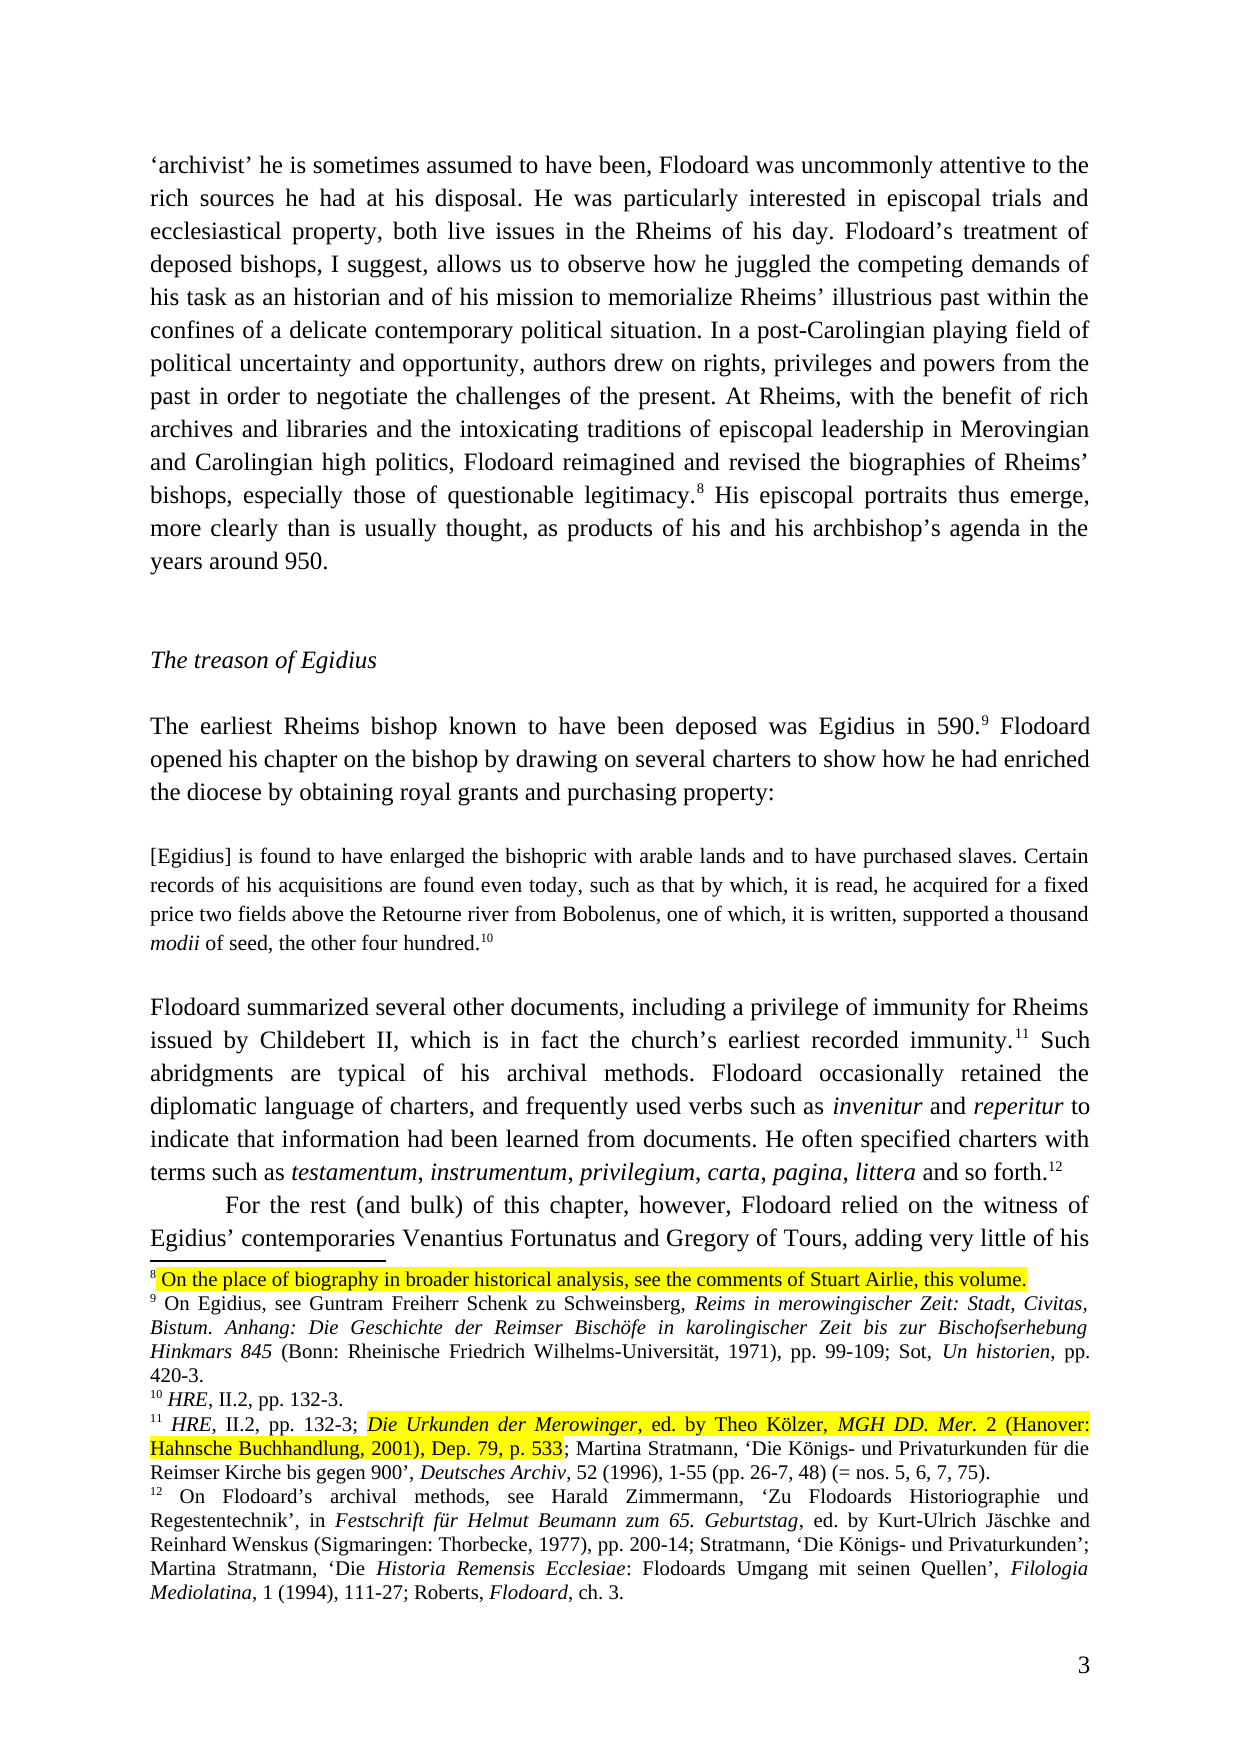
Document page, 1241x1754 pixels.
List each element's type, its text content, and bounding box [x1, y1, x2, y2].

text [Egidius] is found to have enlarged the bishopric with arable lands and to have purchased slaves. Certain records of his acquisitions are found even today, such as that by which, it is read, he acquired for a fixed price two fields above the Retourne river from Bobolenus, one of which, it is written, supported a thousand modii of seed, the other four hundred. [150, 843, 1090, 956]
text Flodoard summarized several other documents, including a privilege of immunity for Rheims issued by Childebert II, which is in fact the church’s earliest recorded immunity. Such abridgments are typical of his archival methods. Flodoard occasionally retained the diplomatic language of charters, and frequently used verbs such as invenitur and reperitur to indicate that information had been learned from documents. He often specified charters with terms such as testamentum, instrumentum, privilegium, carta, pagina, littera and so forth. [150, 992, 1090, 1186]
text Flodoard is well known for waxing lyrical about illustrious bishops of his church such as St Remigius and Hincmar. But he also had to confront the controversial figures in Rheims’ distant and recent past. These latter bishops’ careers were stumbling blocks for an author intent on tracing an unbroken line of episcopal succession from his own day back to the first bishop of Rheims, Sixtus, who was thought to have been a disciple of St Peter. How, then, did Flodoard deal with such difficult episodes? In what follows, I argue that specific contemporary concerns and recent turmoil at Rheims prompted Flodoard to reinterpret some of the church’s more disreputable moments and to explain or justify these calamities by teasing out merit in the lives of controversial bishops. Far from being the reflexive, uncritical ‘archivist’ he is sometimes assumed to have been, Flodoard was uncommonly attentive to the rich sources he had at his disposal. He was particularly interested in episcopal trials and ecclesiastical property, both live issues in the Rheims of his day. Flodoard’s treatment of deposed bishops, I suggest, allows us to observe how he juggled the competing demands of his task as an historian and of his mission to memorialize Rheims’ illustrious past within the confines of a delicate contemporary political situation. In a post-Carolingian playing field of political uncertainty and opportunity, authors drew on rights, privileges and powers from the past in order to negotiate the challenges of the present. At Rheims, with the benefit of rich archives and libraries and the intoxicating traditions of episcopal leadership in Merovingian and Carolingian high politics, Flodoard reimagined and revised the biographies of Rheims’ bishops, especially those of questionable legitimacy. His episcopal portraits thus emerge, more clearly than is usually thought, as products of his and his archbishop’s agenda in the years around 950. [150, 150, 1090, 575]
text The treason of Egidius [150, 645, 1090, 674]
text The earliest Rheims bishop known to have been deposed was Egidius in 590. Flodoard opened his chapter on the bishop by drawing on several charters to show how he had enriched the diocese by obtaining royal grants and purchasing property: [150, 711, 1090, 806]
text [150, 1190, 1090, 1252]
